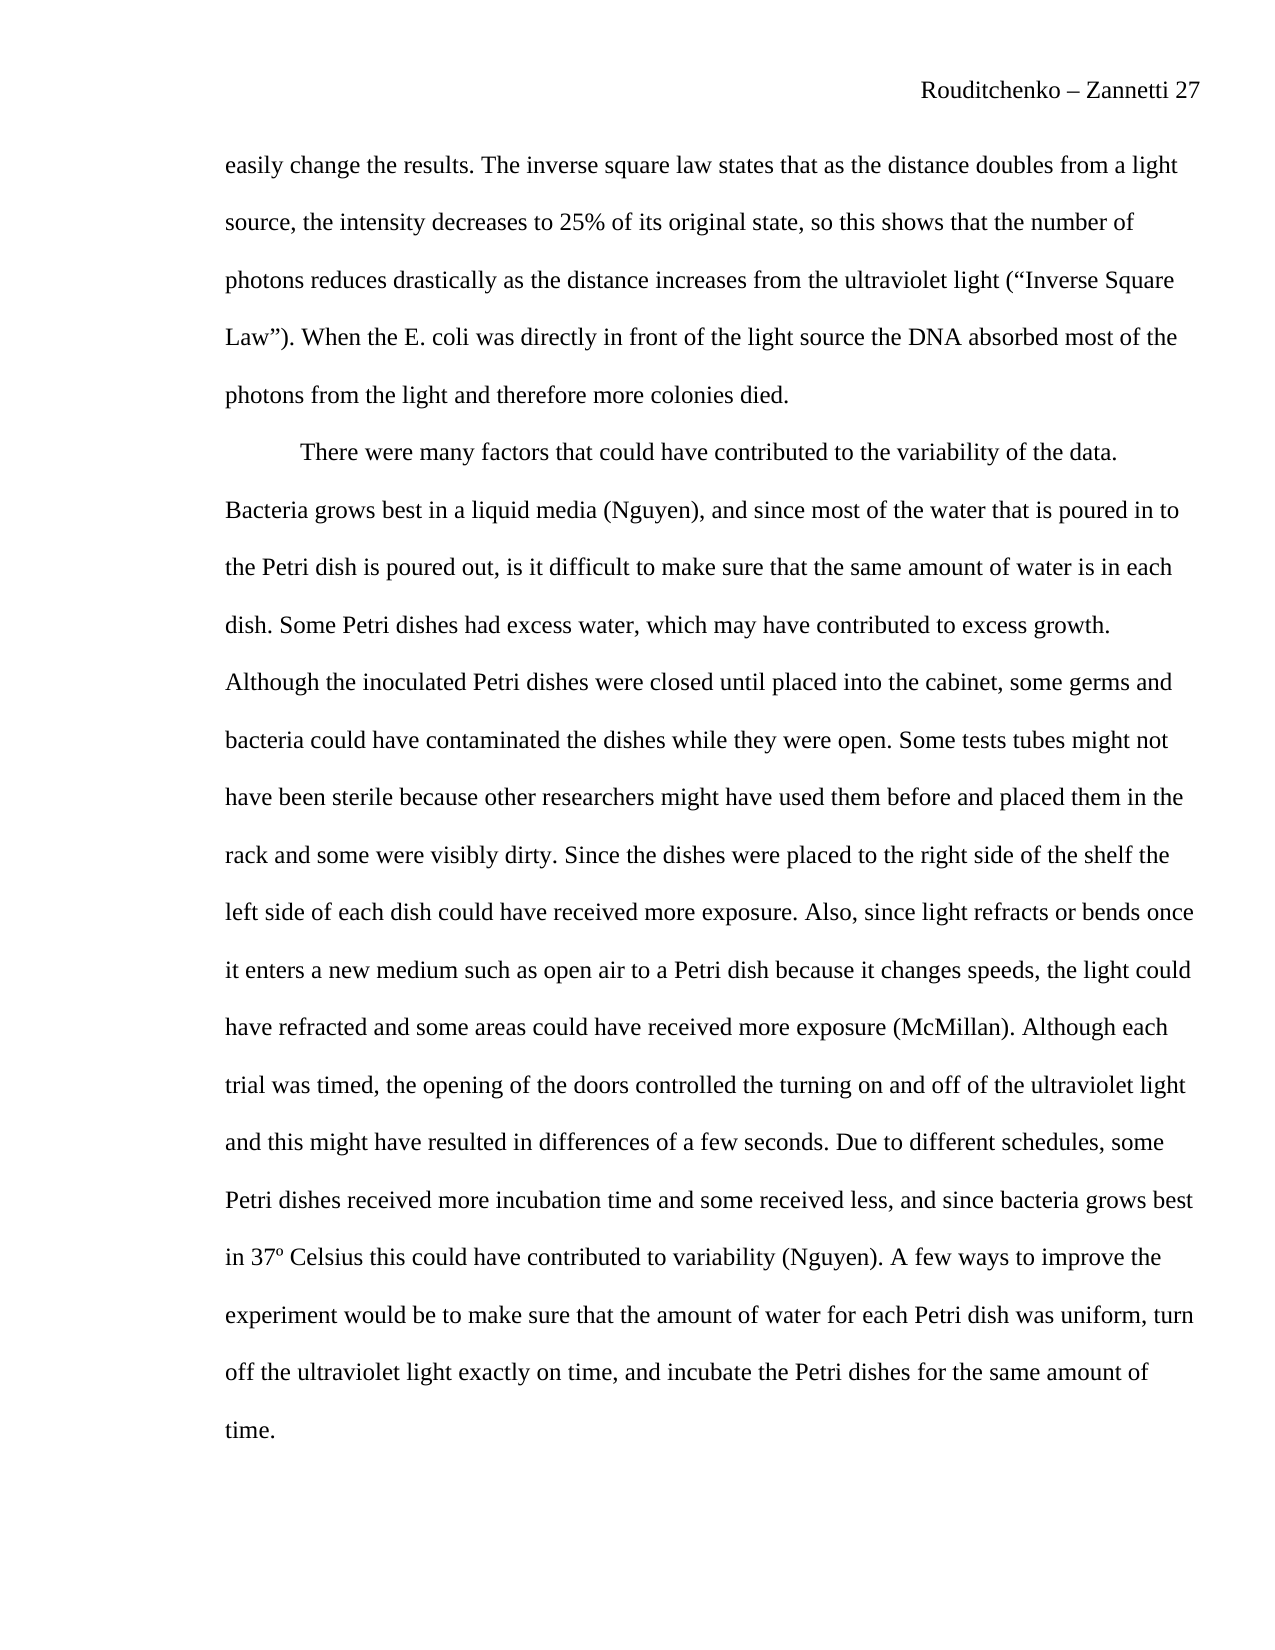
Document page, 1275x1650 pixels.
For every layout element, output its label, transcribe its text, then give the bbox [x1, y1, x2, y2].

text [225, 150, 1200, 409]
text There were many factors that could have contributed to the variability of the data. Bacteria grows best in a liquid media (Nguyen), and since most of the water that is poured in to the Petri dish is poured out, is it difficult to make sure that the same amount of water is in each dish. Some Petri dishes had excess water, which may have contributed to excess growth. Although the inoculated Petri dishes were closed until placed into the cabinet, some germs and bacteria could have contaminated the dishes while they were open. Some tests tubes might not have been sterile because other researchers might have used them before and placed them in the rack and some were visibly dirty. Since the dishes were placed to the right side of the shelf the left side of each dish could have received more exposure. Also, since light refracts or bends once it enters a new medium such as open air to a Petri dish because it changes speeds, the light could have refracted and some areas could have received more exposure (McMillan). Although each trial was timed, the opening of the doors controlled the turning on and off of the ultraviolet light and this might have resulted in differences of a few seconds. Due to different schedules, some Petri dishes received more incubation time and some received less, and since bacteria grows best in 37º Celsius this could have contributed to variability (Nguyen). A few ways to improve the experiment would be to make sure that the amount of water for each Petri dish was uniform, turn off the ultraviolet light exactly on time, and incubate the Petri dishes for the same amount of time. [225, 437, 1200, 1444]
